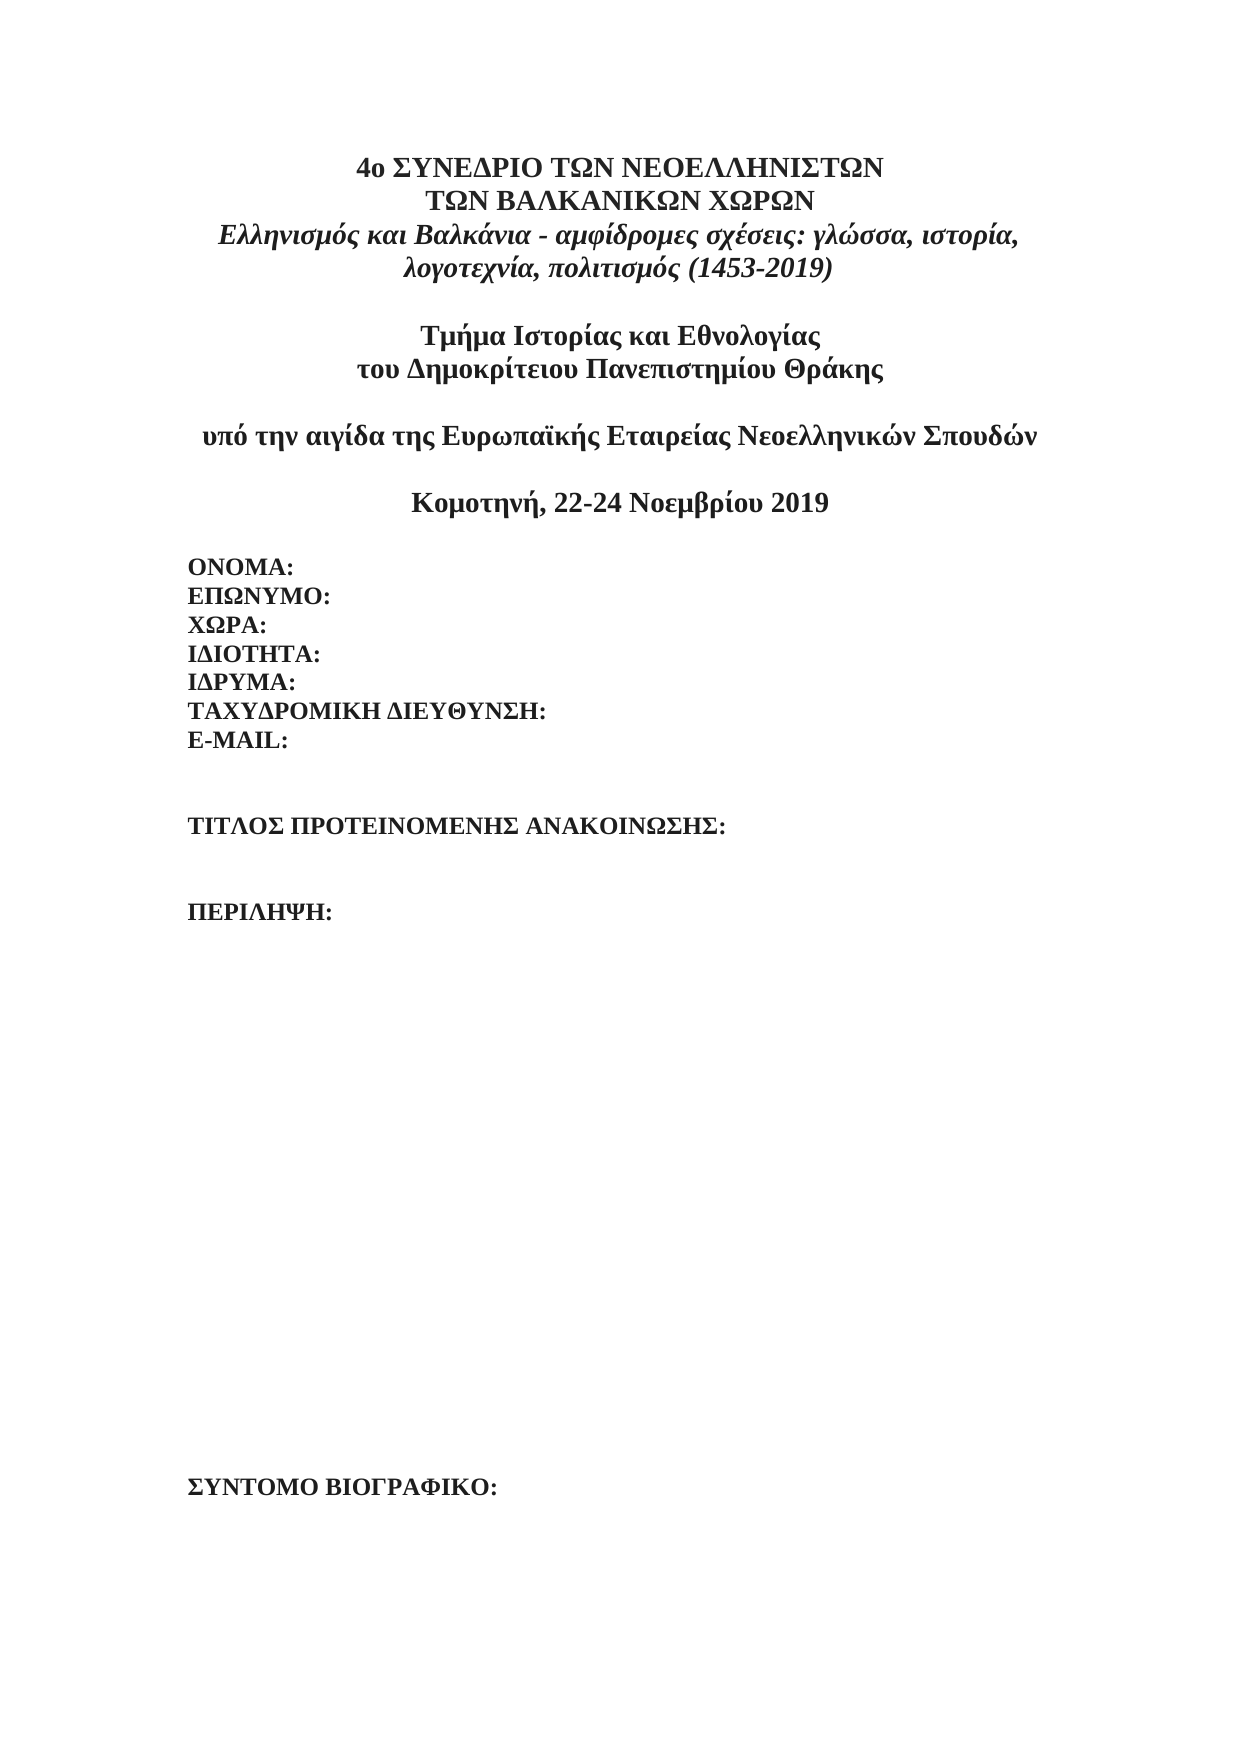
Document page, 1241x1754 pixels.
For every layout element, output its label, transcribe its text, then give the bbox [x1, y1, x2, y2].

text Ελληνισμός και Βαλκάνια - αμφίδρομες σχέσεις: γλώσσα, ιστορία, λογοτεχνία, πολιτισμός (1453-2019) [187, 217, 1053, 284]
text ΣΥΝΤΟΜΟ ΒΙΟΓΡΑΦΙΚΟ: [187, 1472, 1053, 1501]
text ΤΙΤΛΟΣ ΠΡΟΤΕΙΝΟΜΕΝΗΣ ΑΝΑΚΟΙΝΩΣΗΣ: [187, 811, 1053, 840]
text E-MAIL: [187, 725, 1053, 754]
text ΟΝΟΜΑ: [187, 552, 1053, 581]
text Τμήμα Ιστορίας και Εθνολογίας [187, 318, 1053, 351]
text του Δημοκρίτειου Πανεπιστημίου Θράκης [187, 351, 1053, 385]
text ΤΩΝ ΒΑΛΚΑΝΙΚΩΝ ΧΩΡΩΝ [187, 183, 1053, 217]
text ΤΑΧΥΔΡΟΜΙΚΗ ΔΙΕΥΘΥΝΣΗ: [187, 696, 1053, 725]
text Κομοτηνή, 22-24 Νοεμβρίου 2019 [187, 485, 1053, 519]
text ΕΠΩΝΥΜΟ: [187, 581, 1053, 610]
text ΠΕΡΙΛΗΨΗ: [187, 897, 1053, 926]
text 4ο ΣΥΝΕΔΡΙΟ ΤΩΝ ΝΕΟΕΛΛΗΝΙΣΤΩΝ [187, 150, 1053, 183]
text ΧΩΡΑ: [187, 610, 1053, 639]
text υπό την αιγίδα της Ευρωπαϊκής Εταιρείας Νεοελληνικών Σπουδών [187, 418, 1053, 452]
text ΙΔΡΥΜΑ: [187, 667, 1053, 696]
text ΙΔΙΟΤΗΤΑ: [187, 639, 1053, 667]
